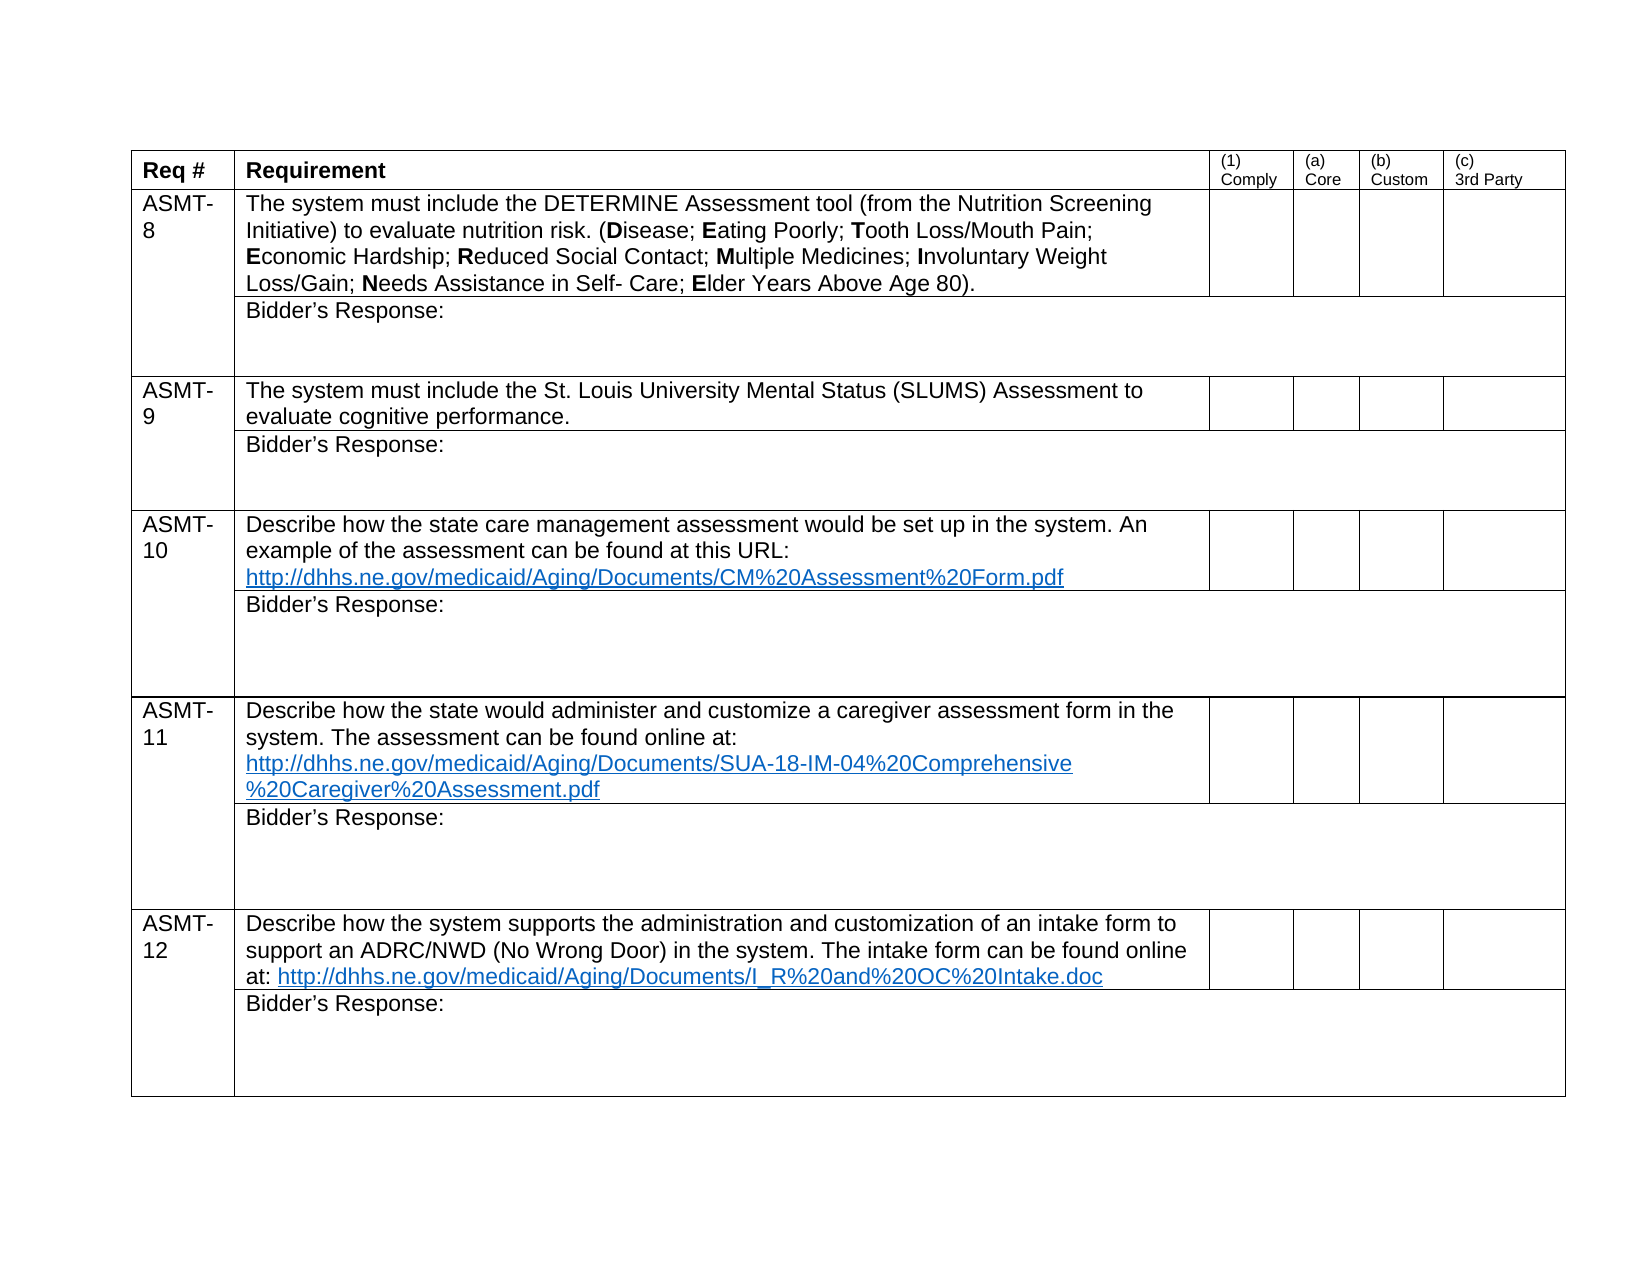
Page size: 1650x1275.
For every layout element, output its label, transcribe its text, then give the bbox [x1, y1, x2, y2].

table_cell ASMT-11 [132, 698, 234, 909]
table_cell Describe how the state would administer and customize a caregiver assessment form in the system. The assessment can be found online at: http://dhhs.ne.gov/medicaid/Aging/Documents/SUA-18-IM-04%20Comprehensive%20Caregiver%20Assessment.pdf [235, 698, 1209, 803]
table_cell [1294, 190, 1359, 296]
table_cell [1444, 377, 1565, 430]
table_cell Bidder’s Response: [235, 431, 1565, 510]
table_cell Bidder’s Response: [235, 591, 1565, 696]
table_header Req # [132, 151, 234, 189]
table_cell Bidder’s Response: [235, 804, 1565, 909]
table_cell [1360, 698, 1443, 803]
table_cell ASMT-10 [132, 511, 234, 696]
table_cell [1360, 377, 1443, 430]
table_cell [1294, 698, 1359, 803]
table_cell The system must include the DETERMINE Assessment tool (from the Nutrition Screening Initiative) to evaluate nutrition risk. (Disease; Eating Poorly; Tooth Loss/Mouth Pain; Economic Hardship; Reduced Social Contact; Multiple Medicines; Involuntary Weight Loss/Gain; Needs Assistance in Self- Care; Elder Years Above Age 80). [235, 190, 1209, 296]
table_cell [1444, 698, 1565, 803]
table_cell [1444, 511, 1565, 590]
table_cell Describe how the state care management assessment would be set up in the system. An example of the assessment can be found at this URL: http://dhhs.ne.gov/medicaid/Aging/Documents/CM%20Assessment%20Form.pdf [235, 511, 1209, 590]
table_header (1) Comply [1210, 151, 1293, 189]
table_cell Describe how the system supports the administration and customization of an intake form to support an ADRC/NWD (No Wrong Door) in the system. The intake form can be found online at: http://dhhs.ne.gov/medicaid/Aging/Documents/I_R%20and%20OC%20Intake.doc [235, 910, 1209, 989]
table_header (c) 3rd Party [1444, 151, 1565, 189]
table_cell [1294, 377, 1359, 430]
table_cell ASMT-12 [132, 910, 234, 1096]
table_header (b) Custom [1360, 151, 1443, 189]
table_cell [1210, 910, 1293, 989]
table_cell The system must include the St. Louis University Mental Status (SLUMS) Assessment to evaluate cognitive performance. [235, 377, 1209, 430]
table_cell [1360, 910, 1443, 989]
table_cell [1210, 190, 1293, 296]
table_cell [1444, 190, 1565, 296]
table_cell Bidder’s Response: [235, 990, 1565, 1096]
table_cell Bidder’s Response: [235, 297, 1565, 376]
table_cell [1360, 511, 1443, 590]
table_header Requirement [235, 151, 1209, 189]
table_cell [1360, 190, 1443, 296]
table_cell [1294, 511, 1359, 590]
table_cell [1210, 511, 1293, 590]
table_cell [1294, 910, 1359, 989]
table_cell [1444, 910, 1565, 989]
table_cell [1210, 377, 1293, 430]
table_cell [1210, 698, 1293, 803]
table_cell ASMT-9 [132, 377, 234, 510]
table_cell ASMT-8 [132, 190, 234, 376]
table_header (a) Core [1294, 151, 1359, 189]
